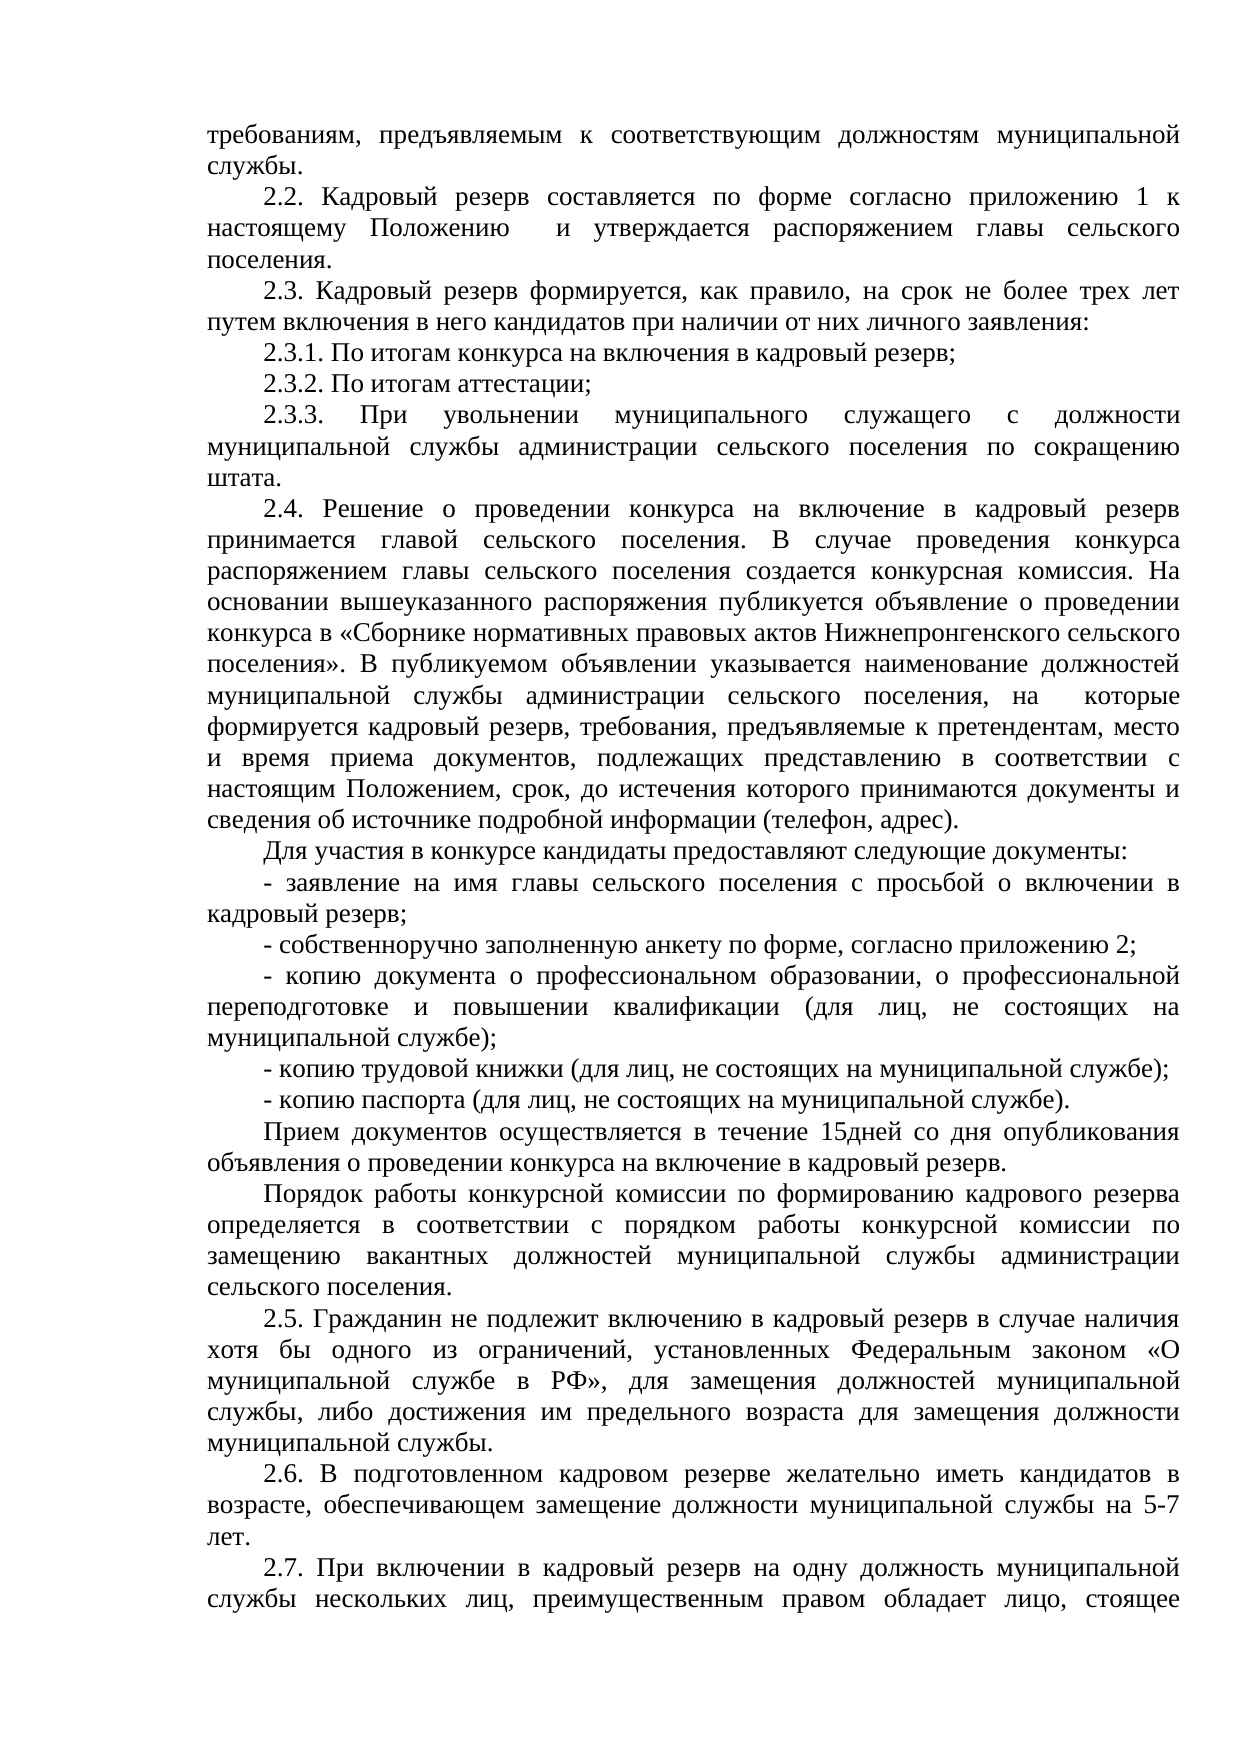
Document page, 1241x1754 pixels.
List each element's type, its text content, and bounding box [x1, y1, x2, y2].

text 2.6. В подготовленном кадровом резерве желательно иметь кандидатов в возрасте, обеспечивающем замещение должности муниципальной службы на 5-7 лет. [207, 1457, 1181, 1551]
text 2.3.3. При увольнении муниципального служащего с должности муниципальной службы администрации сельского поселения по сокращению штата. [207, 398, 1181, 492]
text - собственноручно заполненную анкету по форме, согласно приложению 2; [207, 928, 1181, 959]
text 2.3.2. По итогам аттестации; [207, 367, 1181, 398]
text 2.3.1. По итогам конкурса на включения в кадровый резерв; [207, 336, 1181, 367]
text 2.2. Кадровый резерв составляется по форме согласно приложению 1 к настоящему Положению и утверждается распоряжением главы сельского поселения. [207, 180, 1181, 274]
text - копию паспорта (для лиц, не состоящих на муниципальной службе). [207, 1084, 1181, 1115]
text - копию документа о профессиональном образовании, о профессиональной переподготовке и повышении квалификации (для лиц, не состоящих на муниципальной службе); [207, 959, 1181, 1052]
text 2.4. Решение о проведении конкурса на включение в кадровый резерв принимается главой сельского поселения. В случае проведения конкурса распоряжением главы сельского поселения создается конкурсная комиссия. На основании вышеуказанного распоряжения публикуется объявление о проведении конкурса в «Сборнике нормативных правовых актов Нижнепронгенского сельского поселения». В публикуемом объявлении указывается наименование должностей муниципальной службы администрации сельского поселения, на которые формируется кадровый резерв, требования, предъявляемые к претендентам, место и время приема документов, подлежащих представлению в соответствии с настоящим Положением, срок, до истечения которого принимаются документы и сведения об источнике подробной информации (телефон, адрес). [207, 492, 1181, 834]
text Порядок работы конкурсной комиссии по формированию кадрового резерва определяется в соответствии с порядком работы конкурсной комиссии по замещению вакантных должностей муниципальной службы администрации сельского поселения. [207, 1177, 1181, 1302]
text 2.5. Гражданин не подлежит включению в кадровый резерв в случае наличия хотя бы одного из ограничений, установленных Федеральным законом «О муниципальной службе в РФ», для замещения должностей муниципальной службы, либо достижения им предельного возраста для замещения должности муниципальной службы. [207, 1302, 1181, 1457]
text Для участия в конкурсе кандидаты предоставляют следующие документы: [207, 834, 1181, 866]
text - копию трудовой книжки (для лиц, не состоящих на муниципальной службе); [207, 1052, 1181, 1084]
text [207, 118, 1181, 180]
text Прием документов осуществляется в течение 15дней со дня опубликования объявления о проведении конкурса на включение в кадровый резерв. [207, 1115, 1181, 1177]
text 2.3. Кадровый резерв формируется, как правило, на срок не более трех лет путем включения в него кандидатов при наличии от них личного заявления: [207, 274, 1181, 336]
text - заявление на имя главы сельского поселения с просьбой о включении в кадровый резерв; [207, 866, 1181, 928]
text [207, 1551, 1181, 1613]
